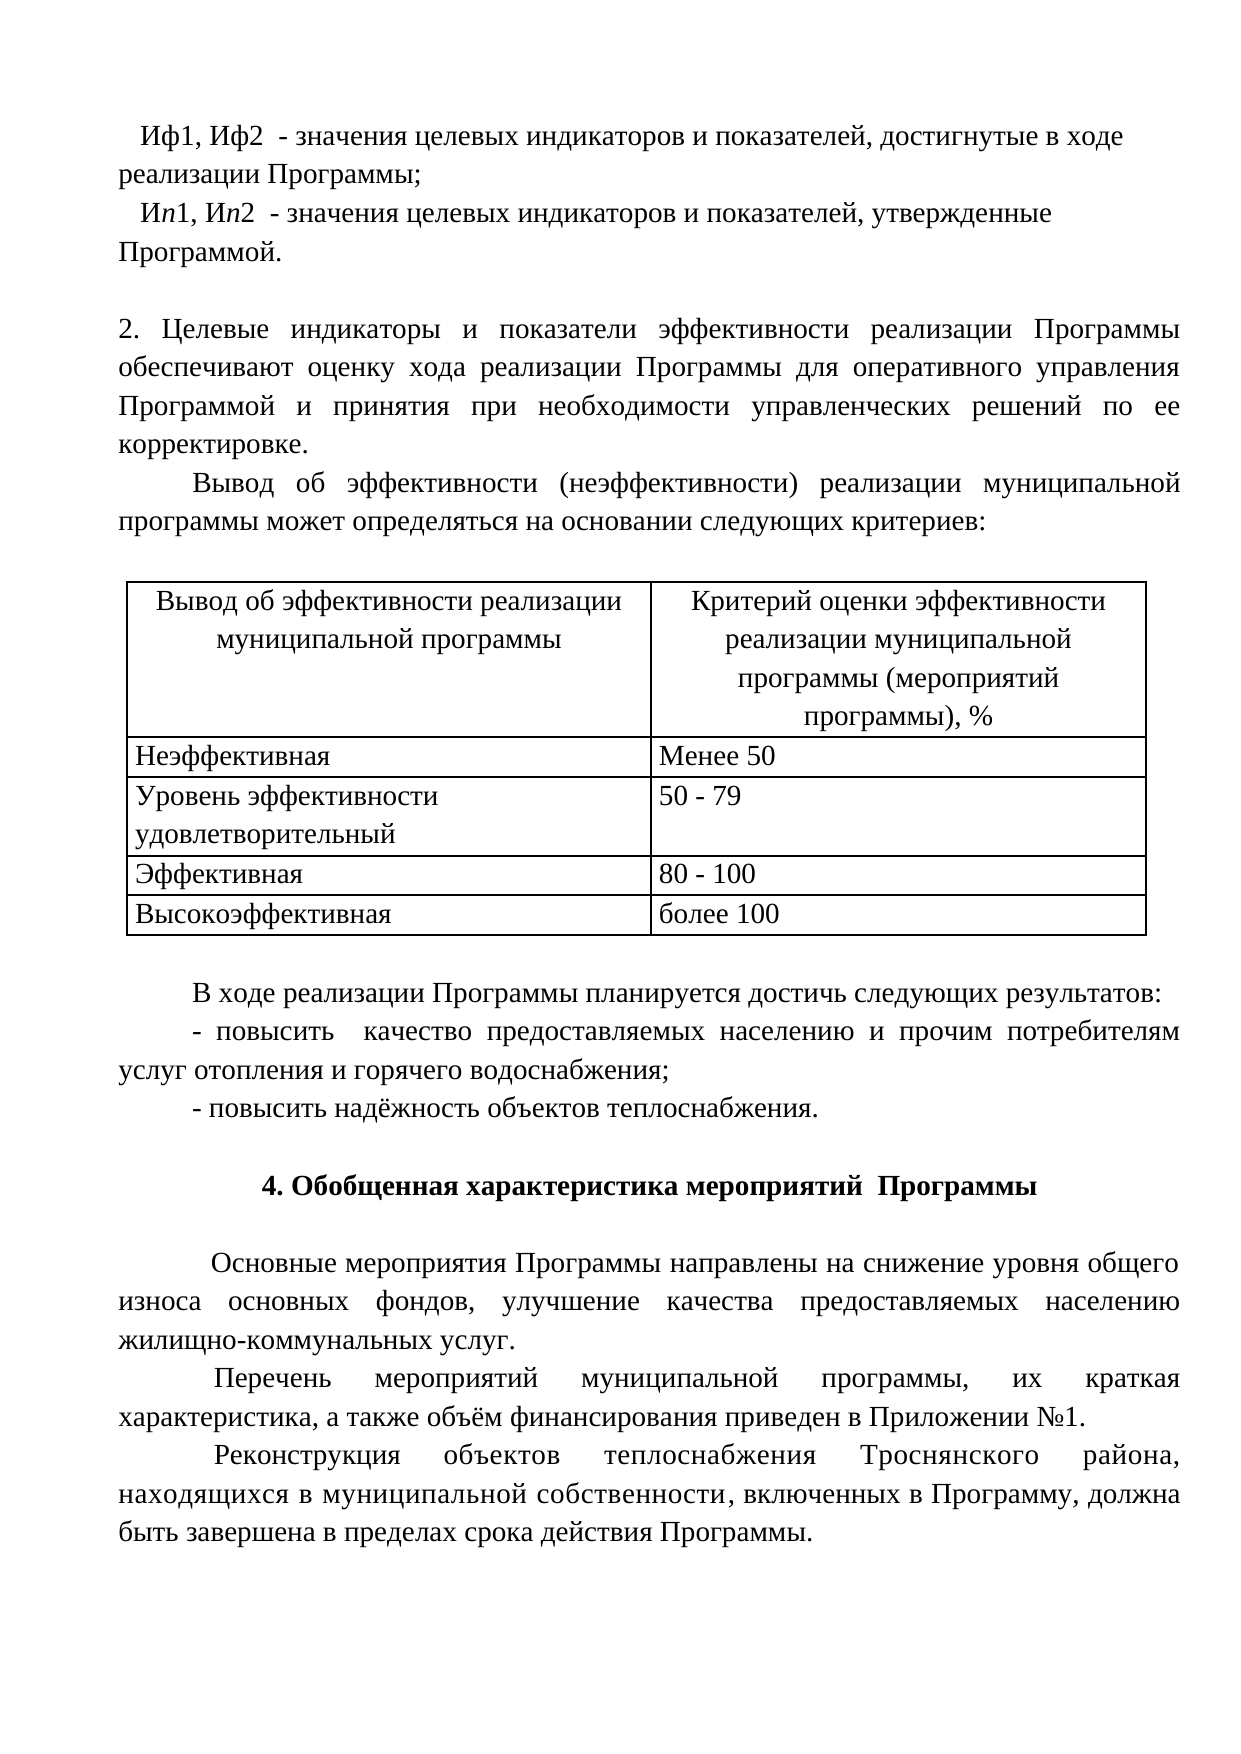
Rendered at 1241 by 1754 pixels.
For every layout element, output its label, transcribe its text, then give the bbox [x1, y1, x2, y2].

text 4. Обобщенная характеристика мероприятий Программы [118, 1168, 1181, 1201]
text Перечень мероприятий муниципальной программы, их краткая характеристика, а также объём финансирования приведен в Приложении №1. [118, 1360, 1181, 1432]
table_cell более 100 [652, 896, 1145, 934]
text Основные мероприятия Программы направлены на снижение уровня общего износа основных фондов, улучшение качества предоставляемых населению жилищно-коммунальных услуг. [118, 1245, 1181, 1355]
table_cell Уровень эффективности удовлетворительный [128, 778, 650, 854]
text В ходе реализации Программы планируется достичь следующих результатов: [118, 975, 1181, 1008]
text 2. Целевые индикаторы и показатели эффективности реализации Программы обеспечивают оценку хода реализации Программы для оперативного управления Программой и принятия при необходимости управленческих решений по ее корректировке. [118, 311, 1181, 460]
table_cell Неэффективная [128, 738, 650, 776]
text - повысить надёжность объектов теплоснабжения. [118, 1091, 1181, 1124]
table_cell Менее 50 [652, 738, 1145, 776]
table_header Вывод об эффективности реализации муниципальной программы [128, 583, 650, 736]
table_cell 80 - 100 [652, 857, 1145, 894]
table_header Критерий оценки эффективности реализации муниципальной программы (мероприятий программы), % [652, 583, 1145, 736]
text Вывод об эффективности (неэффективности) реализации муниципальной программы может определяться на основании следующих критериев: [118, 465, 1181, 537]
text Ип1, Ип2 - значения целевых индикаторов и показателей, утвержденные Программой. [118, 195, 1181, 267]
text - повысить качество предоставляемых населению и прочим потребителям услуг отопления и горячего водоснабжения; [118, 1013, 1181, 1086]
table_cell 50 - 79 [652, 778, 1145, 854]
text Реконструкция объектов теплоснабжения Троснянского района, находящихся в муниципальной собственности, включенных в Программу, должна быть завершена в пределах срока действия Программы. [118, 1437, 1181, 1548]
table_cell Высокоэффективная [128, 896, 650, 934]
text Иф1, Иф2 - значения целевых индикаторов и показателей, достигнутые в ходе реализации Программы; [118, 118, 1181, 190]
table_cell Эффективная [128, 857, 650, 894]
